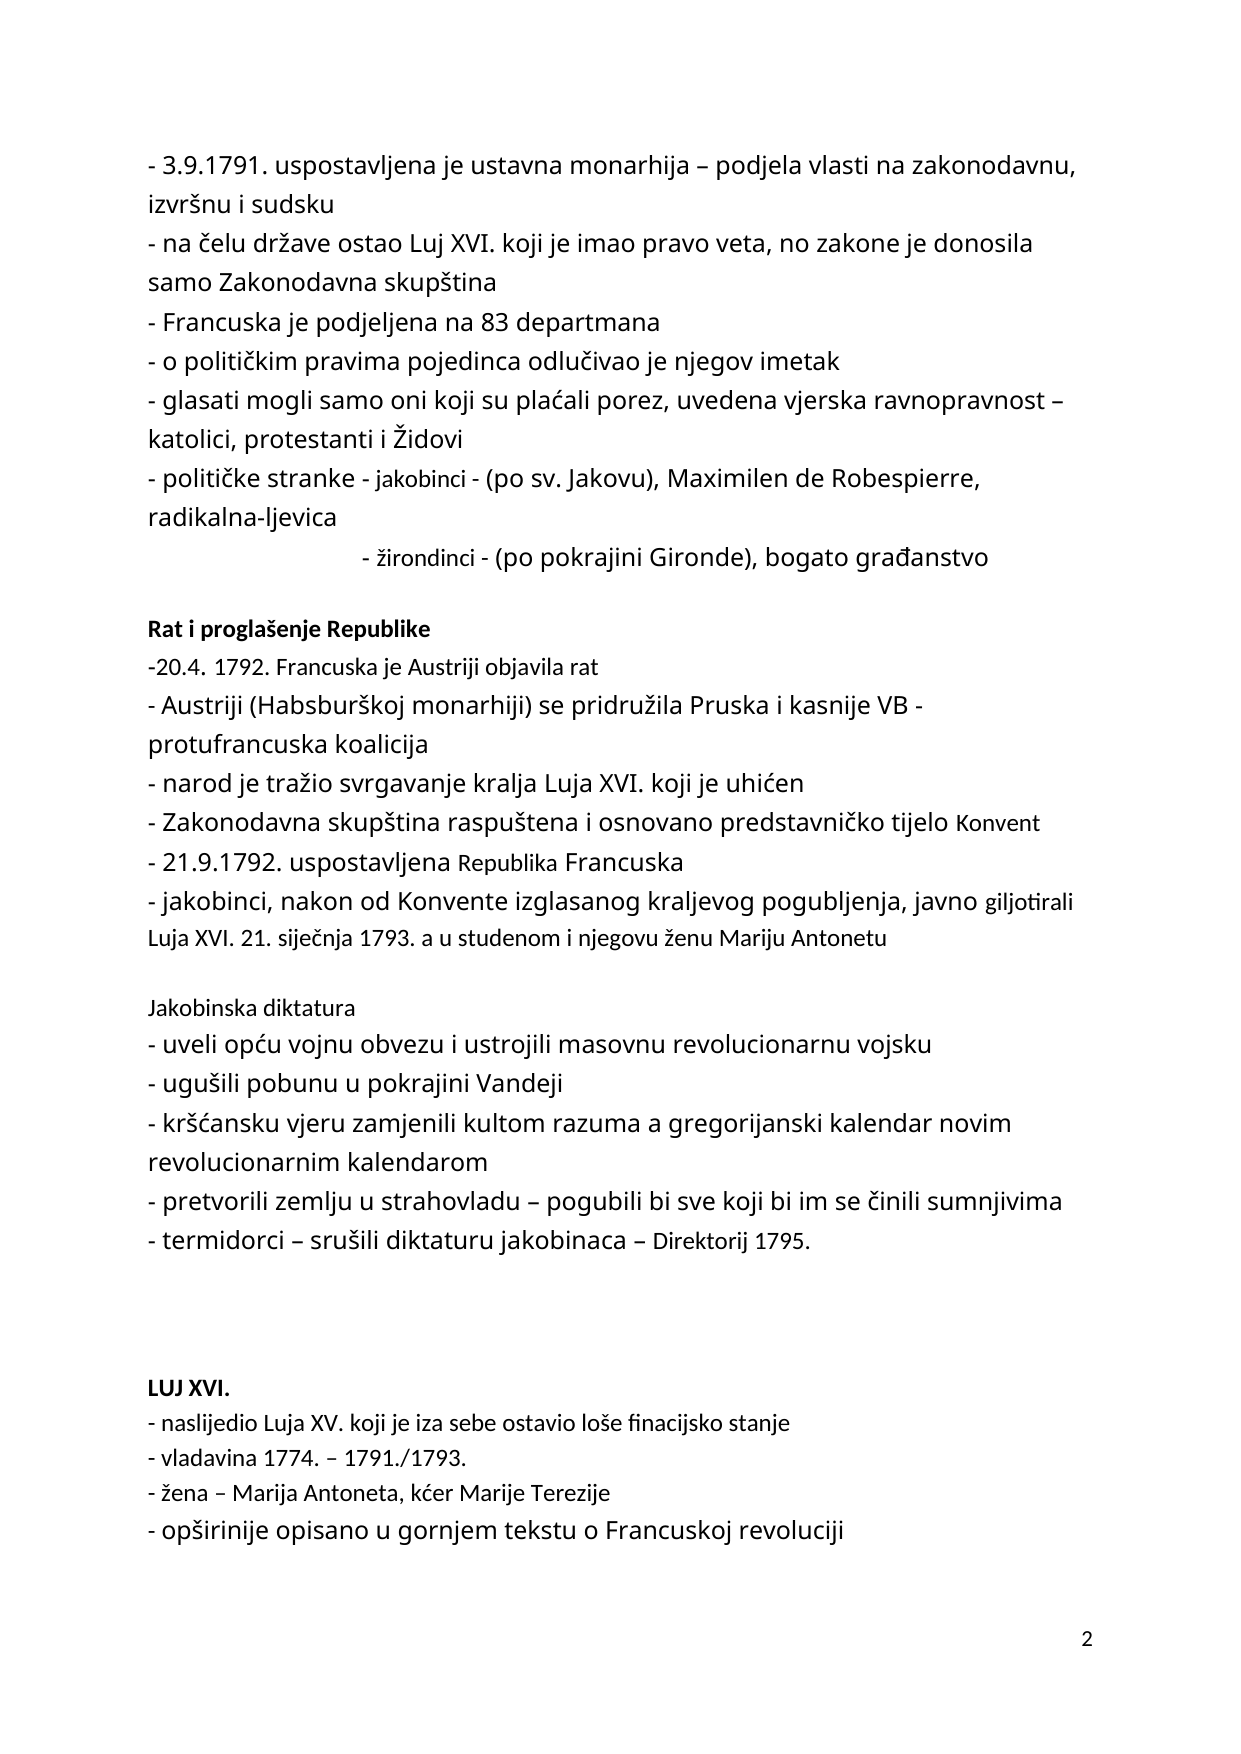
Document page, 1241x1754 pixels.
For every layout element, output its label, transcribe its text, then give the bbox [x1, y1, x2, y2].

text - termidorci – srušili diktaturu jakobinaca – Direktorij 1795. [148, 1223, 1093, 1257]
text - opširinije opisano u gornjem tekstu o Francuskoj revoluciji [148, 1512, 1093, 1547]
text - narod je tražio svrgavanje kralja Luja XVI. koji je uhićen [148, 766, 1093, 800]
text - uveli opću vojnu obvezu i ustrojili masovnu revolucionarnu vojsku [148, 1027, 1093, 1061]
text - na čelu države ostao Luj XVI. koji je imao pravo veta, no zakone je donosila samo Zakonodavna skupština [148, 226, 1093, 299]
text - glasati mogli samo oni koji su plaćali porez, uvedena vjerska ravnopravnost – katolici, protestanti i Židovi [148, 383, 1093, 456]
text - jakobinci, nakon od Konvente izglasanog kraljevog pogubljenja, javno giljotirali Luja XVI. 21. siječnja 1793. a u studenom i njegovu ženu Mariju Antonetu [148, 883, 1093, 952]
text - o političkim pravima pojedinca odlučivao je njegov imetak [148, 343, 1093, 377]
text Jakobinska diktatura [148, 992, 1093, 1022]
text - Zakonodavna skupština raspuštena i osnovano predstavničko tijelo Konvent [148, 805, 1093, 839]
text - 3.9.1791. uspostavljena je ustavna monarhija – podjela vlasti na zakonodavnu, izvršnu i sudsku [148, 148, 1093, 221]
text Rat i proglašenje Republike [148, 613, 1093, 644]
text - Francuska je podjeljena na 83 departmana [148, 304, 1093, 338]
text - žena – Marija Antoneta, kćer Marije Terezije [148, 1477, 1093, 1508]
text -20.4. 1792. Francuska je Austriji objavila rat [148, 648, 1093, 682]
text LUJ XVI. [148, 1372, 1093, 1403]
text - ugušili pobunu u pokrajini Vandeji [148, 1066, 1093, 1100]
text - vladavina 1774. – 1791./1793. [148, 1442, 1093, 1473]
text - političke stranke - jakobinci - (po sv. Jakovu), Maximilen de Robespierre, radikalna-ljevica [148, 461, 1093, 534]
text - 21.9.1792. uspostavljena Republika Francuska [148, 844, 1093, 878]
text - kršćansku vjeru zamjenili kultom razuma a gregorijanski kalendar novim revolucionarnim kalendarom [148, 1105, 1093, 1178]
text - naslijedio Luja XV. koji je iza sebe ostavio loše finacijsko stanje [148, 1407, 1093, 1438]
text - Austriji (Habsburškoj monarhiji) se pridružila Pruska i kasnije VB - protufrancuska koalicija [148, 688, 1093, 761]
text - žirondinci - (po pokrajini Gironde), bogato građanstvo [148, 539, 1093, 573]
text - pretvorili zemlju u strahovladu – pogubili bi sve koji bi im se činili sumnjivima [148, 1184, 1093, 1218]
